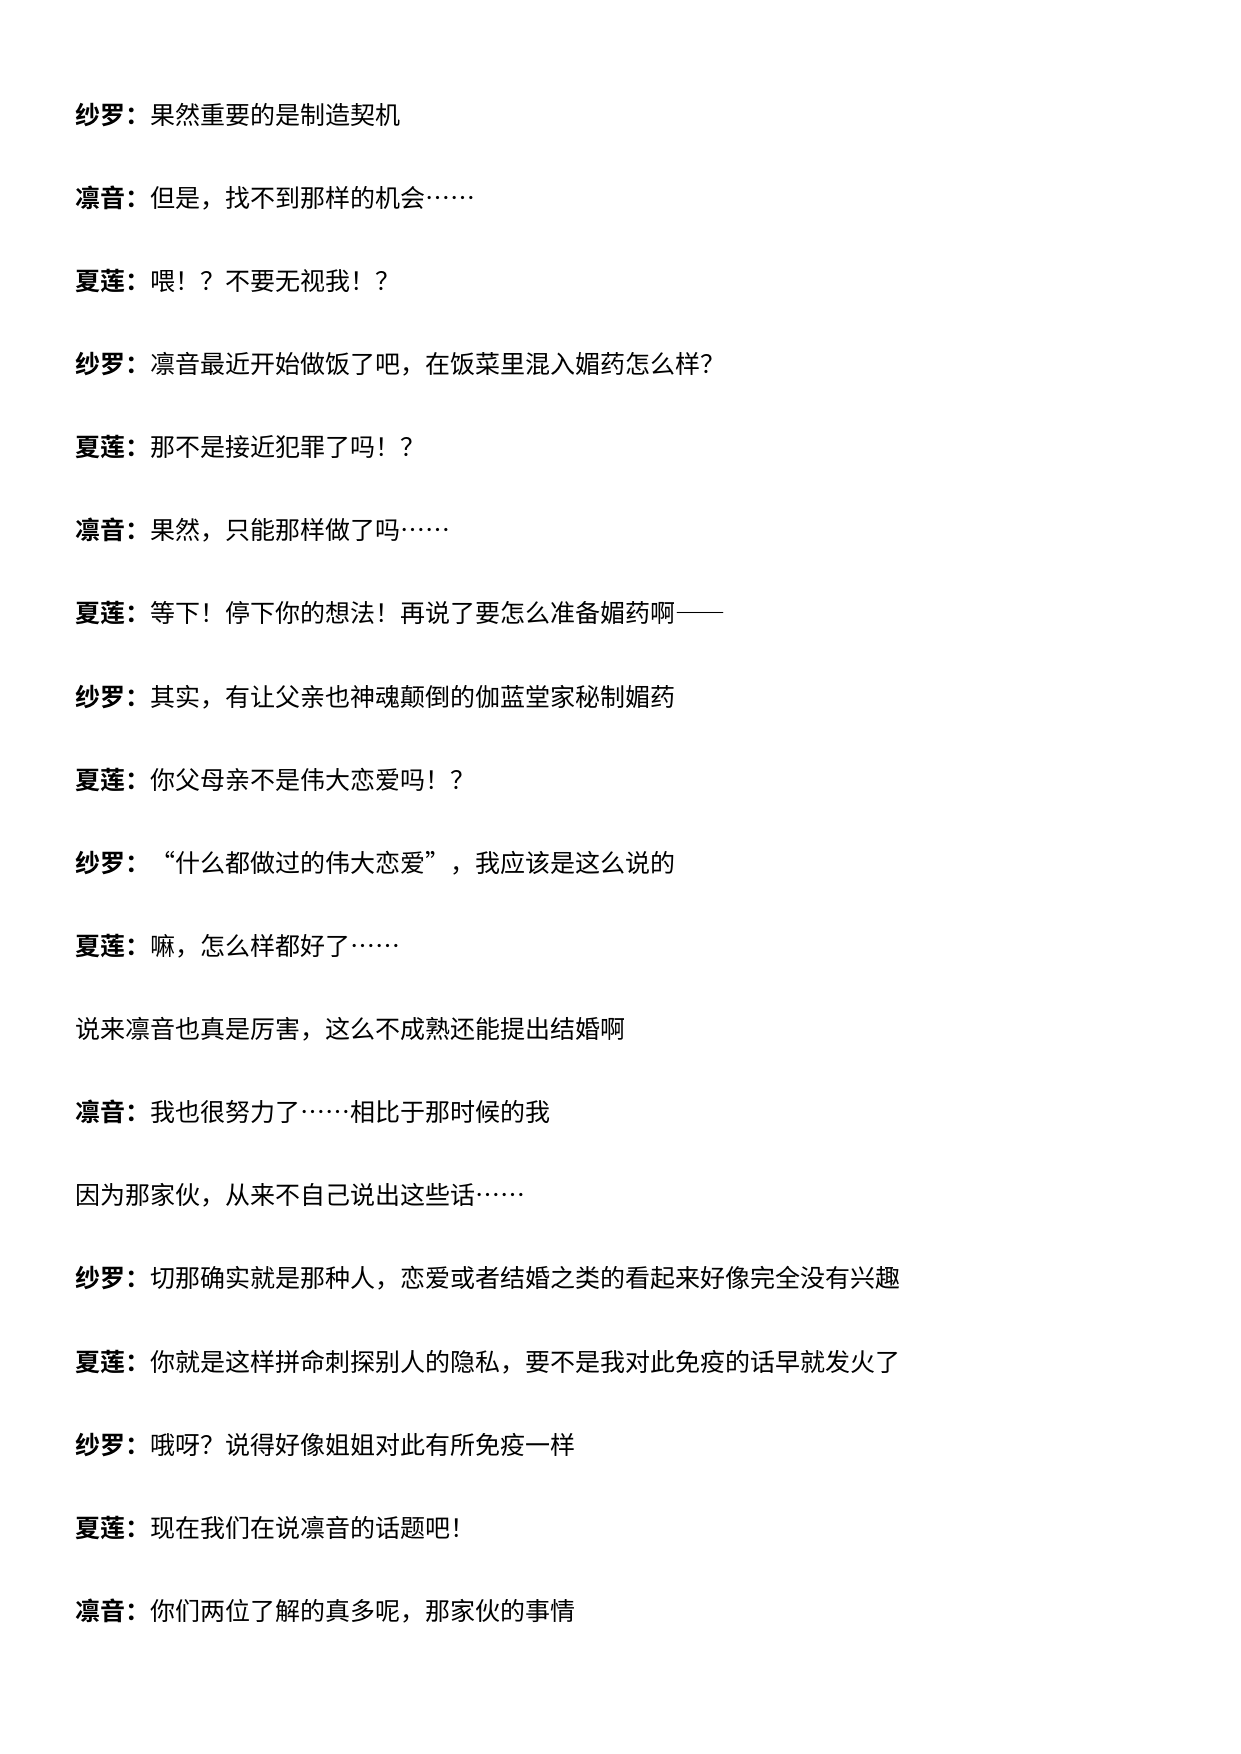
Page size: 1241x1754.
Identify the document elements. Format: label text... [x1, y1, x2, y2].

text 纱罗：果然重要的是制造契机 [75, 81, 1165, 146]
text 纱罗：哦呀？说得好像姐姐对此有所免疫一样 [75, 1411, 1165, 1476]
text 夏莲：你父母亲不是伟大恋爱吗！？ [75, 746, 1165, 811]
text 凛音：果然，只能那样做了吗…… [75, 496, 1165, 561]
text 夏莲：现在我们在说凛音的话题吧！ [75, 1494, 1165, 1559]
text 因为那家伙，从来不自己说出这些话…… [75, 1161, 1165, 1226]
text 夏莲：等下！停下你的想法！再说了要怎么准备媚药啊—— [75, 579, 1165, 644]
text 夏莲：喂！？不要无视我！？ [75, 247, 1165, 312]
text 夏莲：那不是接近犯罪了吗！？ [75, 413, 1165, 478]
text 纱罗：“什么都做过的伟大恋爱”，我应该是这么说的 [75, 829, 1165, 894]
text 纱罗：切那确实就是那种人，恋爱或者结婚之类的看起来好像完全没有兴趣 [75, 1244, 1165, 1309]
text 夏莲：嘛，怎么样都好了…… [75, 912, 1165, 977]
text 纱罗：凛音最近开始做饭了吧，在饭菜里混入媚药怎么样？ [75, 330, 1165, 395]
text 凛音：但是，找不到那样的机会…… [75, 164, 1165, 229]
text 夏莲：你就是这样拼命刺探别人的隐私，要不是我对此免疫的话早就发火了 [75, 1328, 1165, 1393]
text 凛音：你们两位了解的真多呢，那家伙的事情 [75, 1577, 1165, 1642]
text 凛音：我也很努力了……相比于那时候的我 [75, 1078, 1165, 1143]
text 说来凛音也真是厉害，这么不成熟还能提出结婚啊 [75, 995, 1165, 1060]
text 纱罗：其实，有让父亲也神魂颠倒的伽蓝堂家秘制媚药 [75, 663, 1165, 728]
